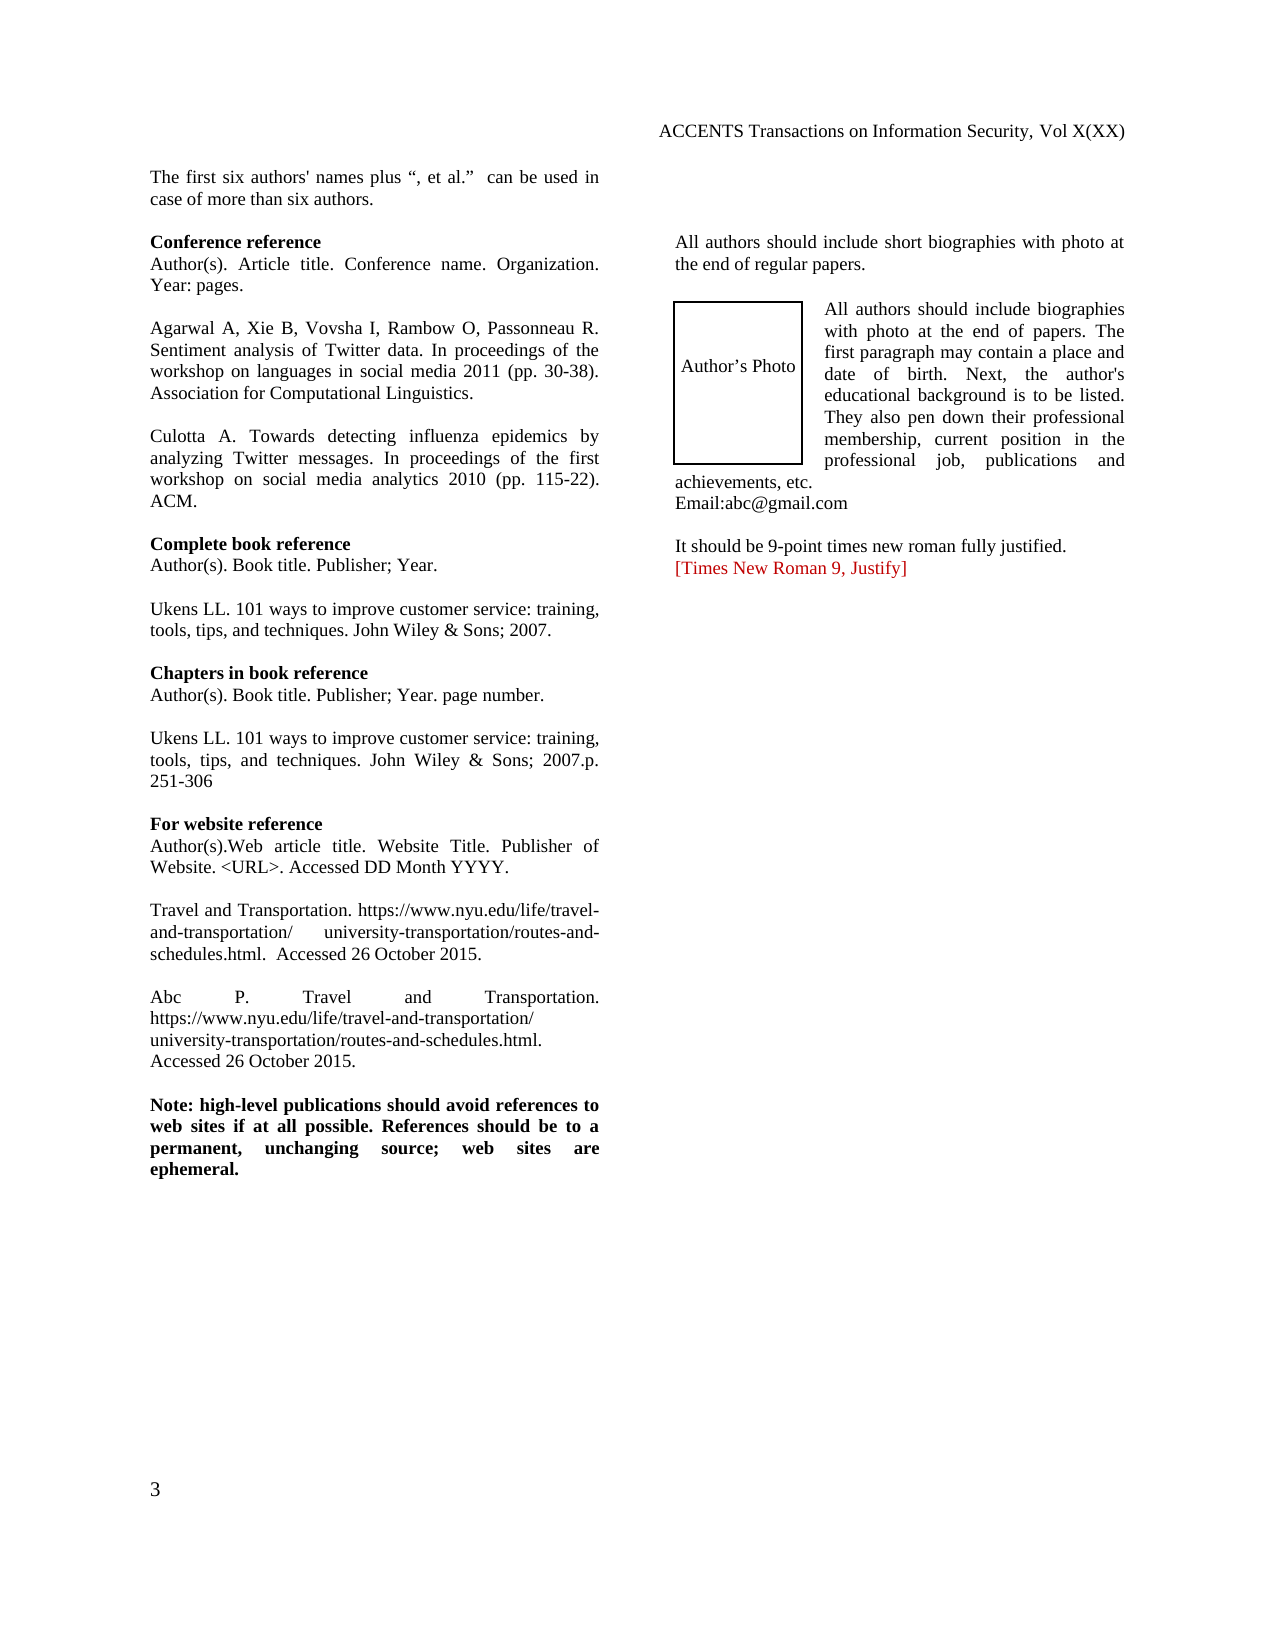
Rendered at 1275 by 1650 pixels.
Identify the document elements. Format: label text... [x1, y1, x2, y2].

text Author(s).Web article title. Website Title. Publisher of Website. <URL>. Accessed DD Month YYYY. [150, 835, 600, 878]
text It should be 9-point times new roman fully justified. [675, 535, 1125, 557]
text [Times New Roman 9, Justify] [675, 557, 1125, 578]
text Ukens LL. 101 ways to improve customer service: training, tools, tips, and techniques. John Wiley & Sons; 2007. [150, 597, 600, 641]
text All authors should include biographies with photo at the end of papers. The first paragraph may contain a place and date of birth. Next, the author's educational background is to be listed. They also pen down their professional membership, current position in the professional job, publications and achievements, etc. [675, 298, 1125, 492]
text The first six authors' names plus “, et al.” can be used in case of more than six authors. [150, 166, 600, 209]
text Author(s). Book title. Publisher; Year. page number. [150, 684, 600, 705]
text Email:abc@gmail.com [675, 492, 1125, 514]
text Author(s). Article title. Conference name. Organization. Year: pages. [150, 252, 600, 296]
text All authors should include short biographies with photo at the end of regular papers. [675, 231, 1125, 274]
text Travel and Transportation. https://www.nyu.edu/life/travel-and-transportation/ university-transportation/routes-and-schedules.html. Accessed 26 October 2015. [150, 899, 600, 964]
text Note: high-level publications should avoid references to web sites if at all possible. References should be to a permanent, unchanging source; web sites are ephemeral. [150, 1093, 600, 1180]
text Conference reference [150, 231, 600, 252]
text Author(s). Book title. Publisher; Year. [150, 554, 600, 576]
text For website reference [150, 813, 600, 835]
text Chapters in book reference [150, 662, 600, 684]
text Abc P. Travel and Transportation. https://www.nyu.edu/life/travel-and-transportation/ university-transportation/routes-and-schedules.html. Accessed 26 October 2015. [150, 986, 600, 1072]
text Complete book reference [150, 533, 600, 554]
text Ukens LL. 101 ways to improve customer service: training, tools, tips, and techniques. John Wiley & Sons; 2007.p. 251-306 [150, 727, 600, 792]
text Agarwal A, Xie B, Vovsha I, Rambow O, Passonneau R. Sentiment analysis of Twitter data. In proceedings of the workshop on languages in social media 2011 (pp. 30-38). Association for Computational Linguistics. [150, 317, 600, 403]
text Culotta A. Towards detecting influenza epidemics by analyzing Twitter messages. In proceedings of the first workshop on social media analytics 2010 (pp. 115-22). ACM. [150, 425, 600, 511]
